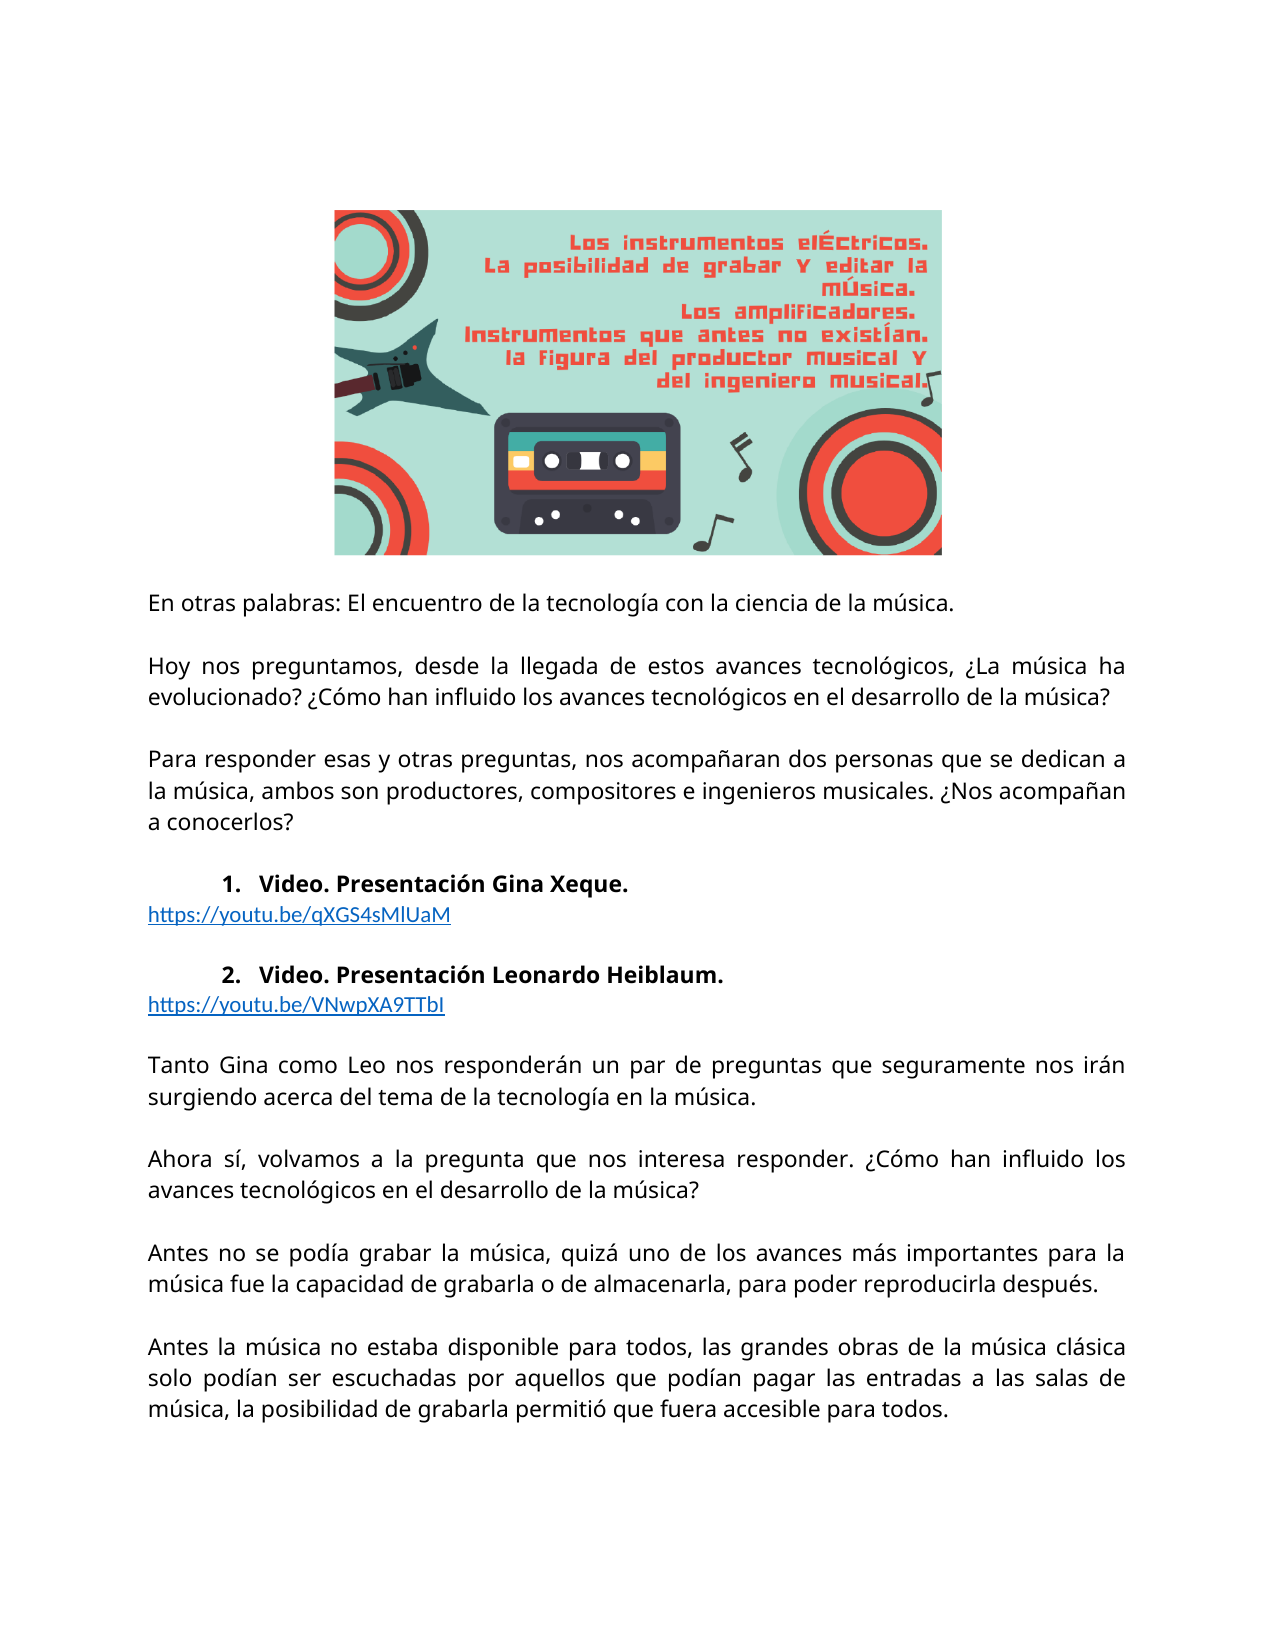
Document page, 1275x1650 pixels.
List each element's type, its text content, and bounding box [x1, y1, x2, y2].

text https://youtu.be/qXGS4sMlUaM [148, 900, 1127, 928]
text Antes la música no estaba disponible para todos, las grandes obras de la música clásica solo podían ser escuchadas por aquellos que podían pagar las entradas a las salas de música, la posibilidad de grabarla permitió que fuera accesible para todos. [148, 1331, 1127, 1424]
text Para responder esas y otras preguntas, nos acompañaran dos personas que se dedican a la música, ambos son productores, compositores e ingenieros musicales. ¿Nos acompañan a conocerlos? [148, 743, 1127, 837]
text Antes no se podía grabar la música, quizá uno de los avances más importantes para la música fue la capacidad de grabarla o de almacenarla, para poder reproducirla después. [148, 1237, 1127, 1299]
text Ahora sí, volvamos a la pregunta que nos interesa responder. ¿Cómo han influido los avances tecnológicos en el desarrollo de la música? [148, 1143, 1127, 1206]
picture [332, 208, 943, 556]
list Video. Presentación Leonardo Heiblaum. [221, 959, 1127, 990]
text https://youtu.be/VNwpXA9TTbI [148, 990, 1127, 1018]
list Video. Presentación Gina Xeque. [221, 868, 1127, 900]
text Tanto Gina como Leo nos responderán un par de preguntas que seguramente nos irán surgiendo acerca del tema de la tecnología en la música. [148, 1049, 1127, 1112]
text En otras palabras: El encuentro de la tecnología con la ciencia de la música. [148, 587, 1127, 618]
text Hoy nos preguntamos, desde la llegada de estos avances tecnológicos, ¿La música ha evolucionado? ¿Cómo han influido los avances tecnológicos en el desarrollo de la música? [148, 650, 1127, 712]
